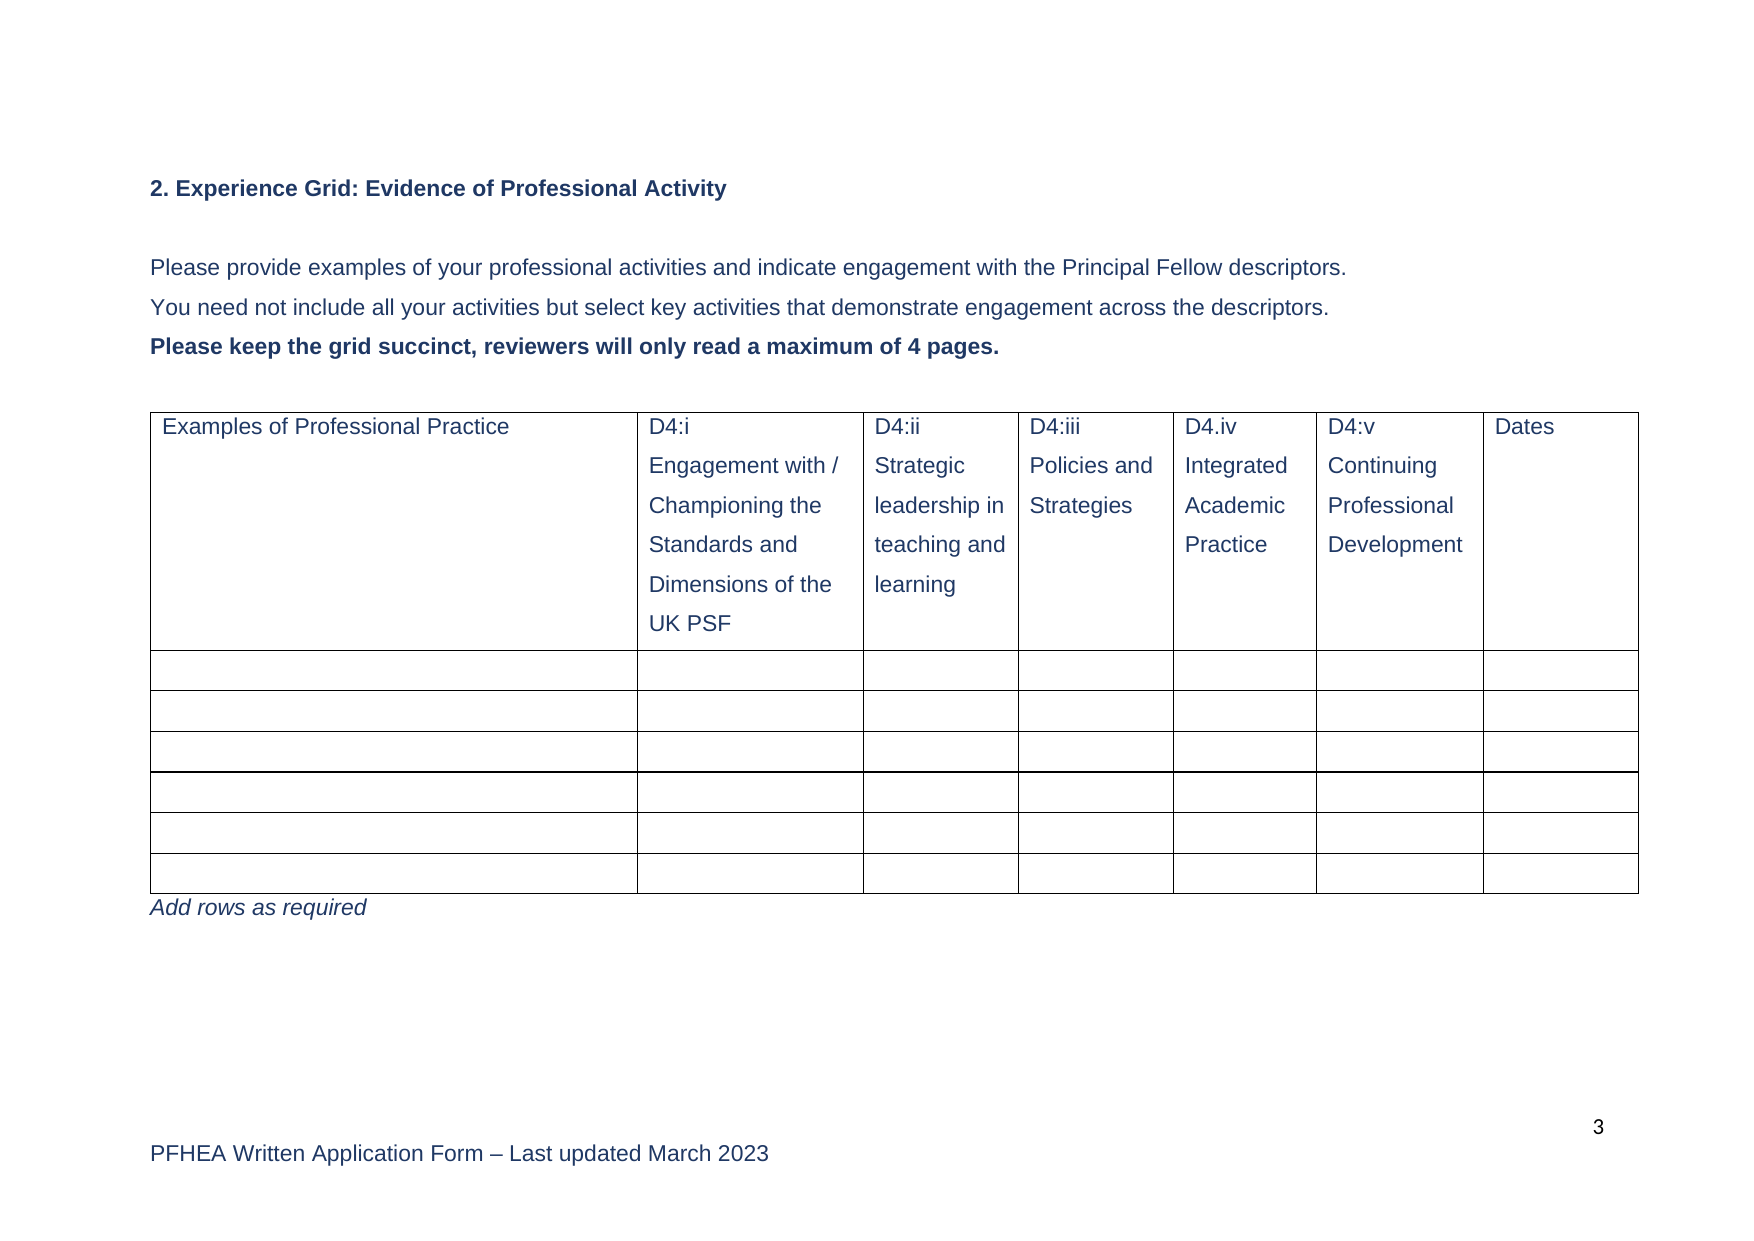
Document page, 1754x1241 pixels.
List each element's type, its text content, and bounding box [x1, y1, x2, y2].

table_cell [1317, 813, 1483, 852]
table_cell [151, 691, 637, 731]
table_cell [864, 732, 1018, 771]
table_cell [864, 813, 1018, 852]
table_cell [1174, 732, 1316, 771]
table_cell [1019, 773, 1173, 812]
table_cell [638, 813, 863, 852]
table_cell [151, 651, 637, 690]
text Please provide examples of your professional activities and indicate engagement with the Principal Fellow descriptors. [150, 254, 1604, 280]
table_cell [1317, 651, 1483, 690]
table_cell [1317, 732, 1483, 771]
table_header D4:i Engagement with / Championing the Standards and Dimensions of the UK PSF [638, 413, 863, 650]
table_cell [1174, 813, 1316, 852]
table_cell [1317, 691, 1483, 731]
text Add rows as required [150, 894, 1604, 920]
table_cell [1019, 813, 1173, 852]
table_cell [1484, 651, 1638, 690]
table_cell [1484, 732, 1638, 771]
table_cell [1019, 651, 1173, 690]
table_cell [1484, 854, 1638, 893]
table_header Examples of Professional Practice [151, 413, 637, 650]
subtitle 2. Experience Grid: Evidence of Professional Activity [150, 175, 1604, 201]
table_cell [638, 732, 863, 771]
table_cell [1484, 813, 1638, 852]
table_cell [1484, 691, 1638, 731]
table_cell [638, 854, 863, 893]
table_header Dates [1484, 413, 1638, 650]
table_cell [638, 651, 863, 690]
table_cell [1019, 691, 1173, 731]
table_cell [1174, 773, 1316, 812]
table_cell [1174, 854, 1316, 893]
table_header D4:ii Strategic leadership in teaching and learning [864, 413, 1018, 650]
table_cell [151, 732, 637, 771]
table_cell [1174, 691, 1316, 731]
text You need not include all your activities but select key activities that demonstrate engagement across the descriptors. [150, 293, 1604, 320]
table_cell [1317, 773, 1483, 812]
table_cell [864, 773, 1018, 812]
table_cell [1019, 732, 1173, 771]
table_header D4:iii Policies and Strategies [1019, 413, 1173, 650]
table_header D4.iv Integrated Academic Practice [1174, 413, 1316, 650]
table_cell [864, 651, 1018, 690]
table_header D4:v Continuing Professional Development [1317, 413, 1483, 650]
table_cell [638, 691, 863, 731]
table_cell [151, 854, 637, 893]
table_cell [1317, 854, 1483, 893]
table_cell [151, 773, 637, 812]
table_cell [1174, 651, 1316, 690]
table_cell [151, 813, 637, 852]
table_cell [864, 691, 1018, 731]
table_cell [638, 773, 863, 812]
table_cell [864, 854, 1018, 893]
text Please keep the grid succinct, reviewers will only read a maximum of 4 pages. [150, 333, 1604, 359]
table_cell [1484, 773, 1638, 812]
table_cell [1019, 854, 1173, 893]
